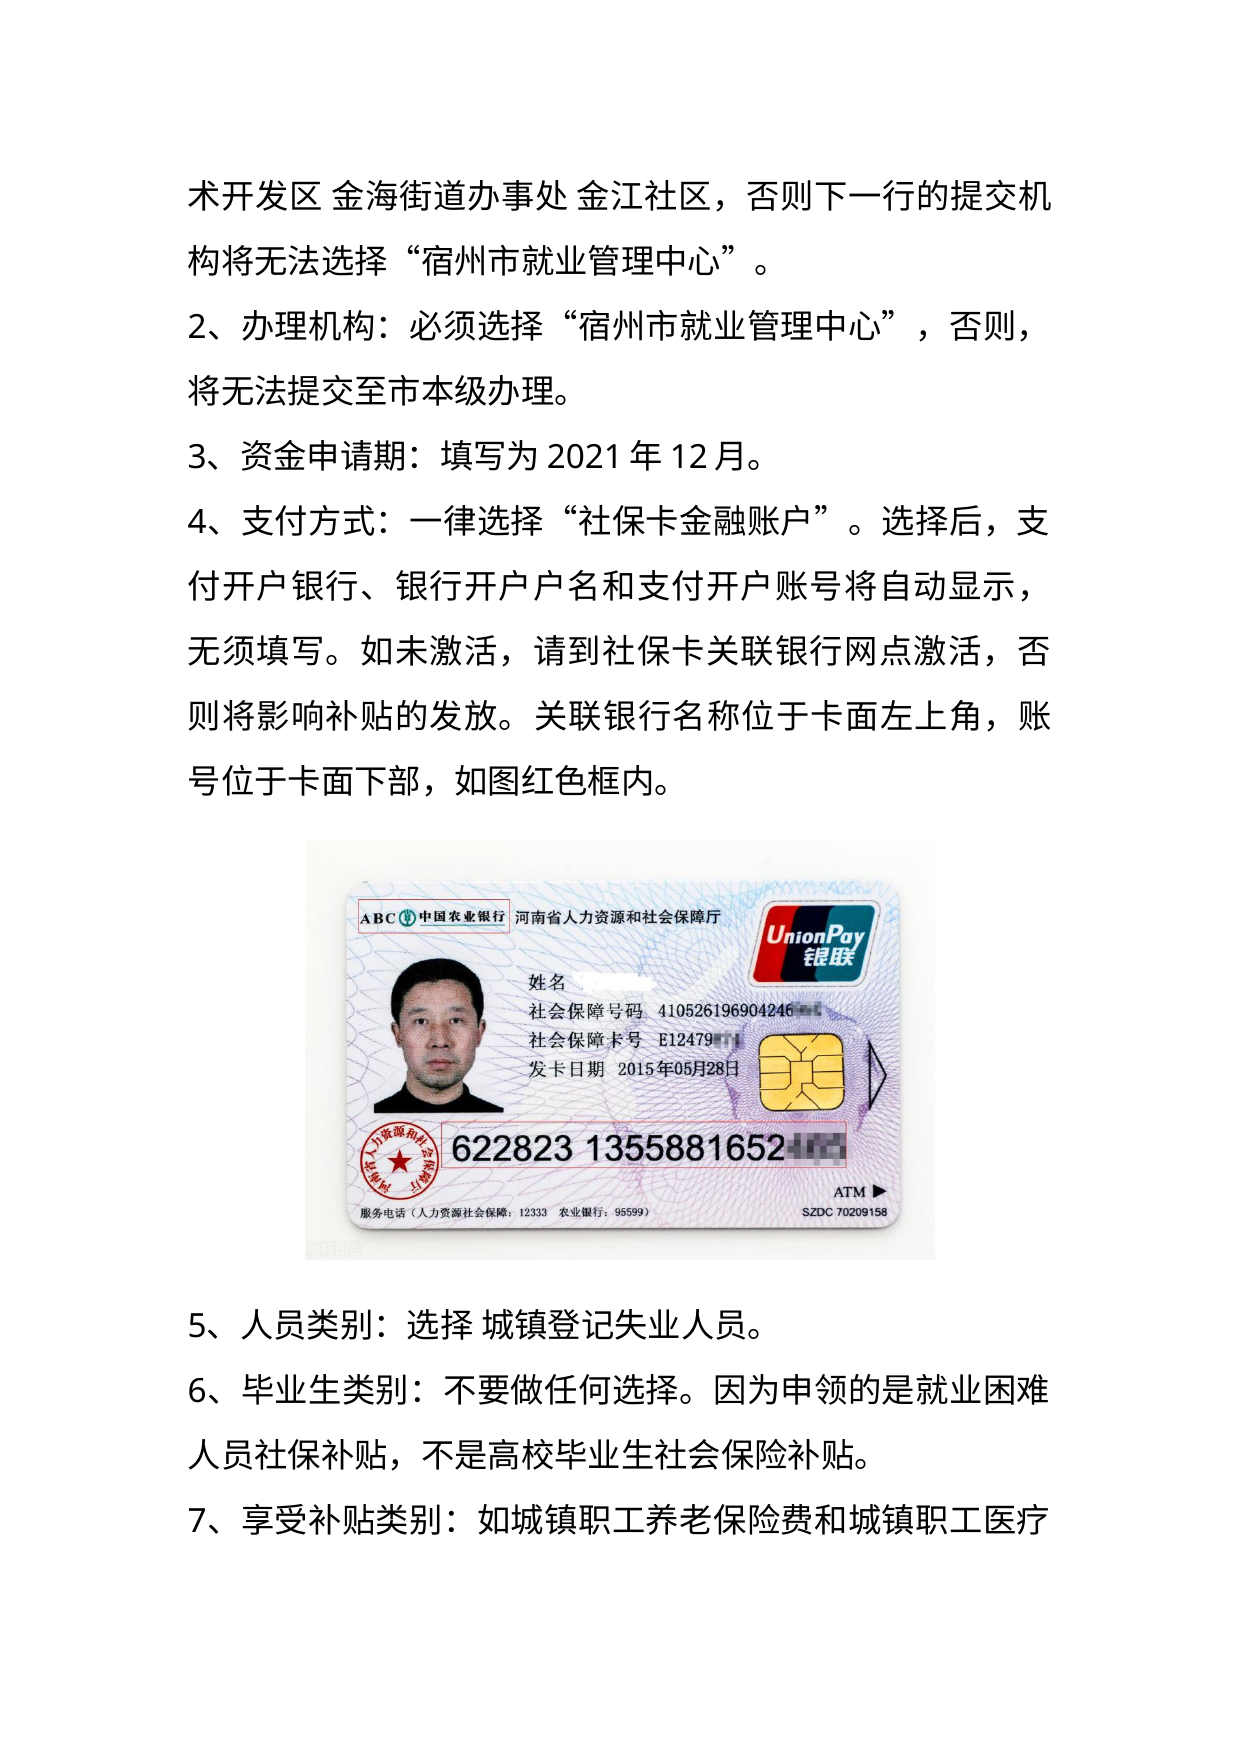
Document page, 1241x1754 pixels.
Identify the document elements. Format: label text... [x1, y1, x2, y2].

text 3、资金申请期：填写为2021年12月。 [187, 422, 1053, 487]
text 5、人员类别：选择 城镇登记失业人员。 [187, 1291, 1053, 1356]
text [187, 162, 1053, 292]
text 4、支付方式：一律选择“社保卡金融账户”。选择后，支付开户银行、银行开户户名和支付开户账号将自动显示，无须填写。如未激活，请到社保卡关联银行网点激活，否则将影响补贴的发放。关联银行名称位于卡面左上角，账号位于卡面下部，如图红色框内。 [187, 487, 1053, 812]
text 6、毕业生类别：不要做任何选择。因为申领的是就业困难人员社保补贴，不是高校毕业生社会保险补贴。 [187, 1356, 1053, 1486]
picture [305, 840, 936, 1260]
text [187, 1486, 1053, 1551]
text 2、办理机构：必须选择“宿州市就业管理中心”，否则，将无法提交至市本级办理。 [187, 292, 1053, 422]
